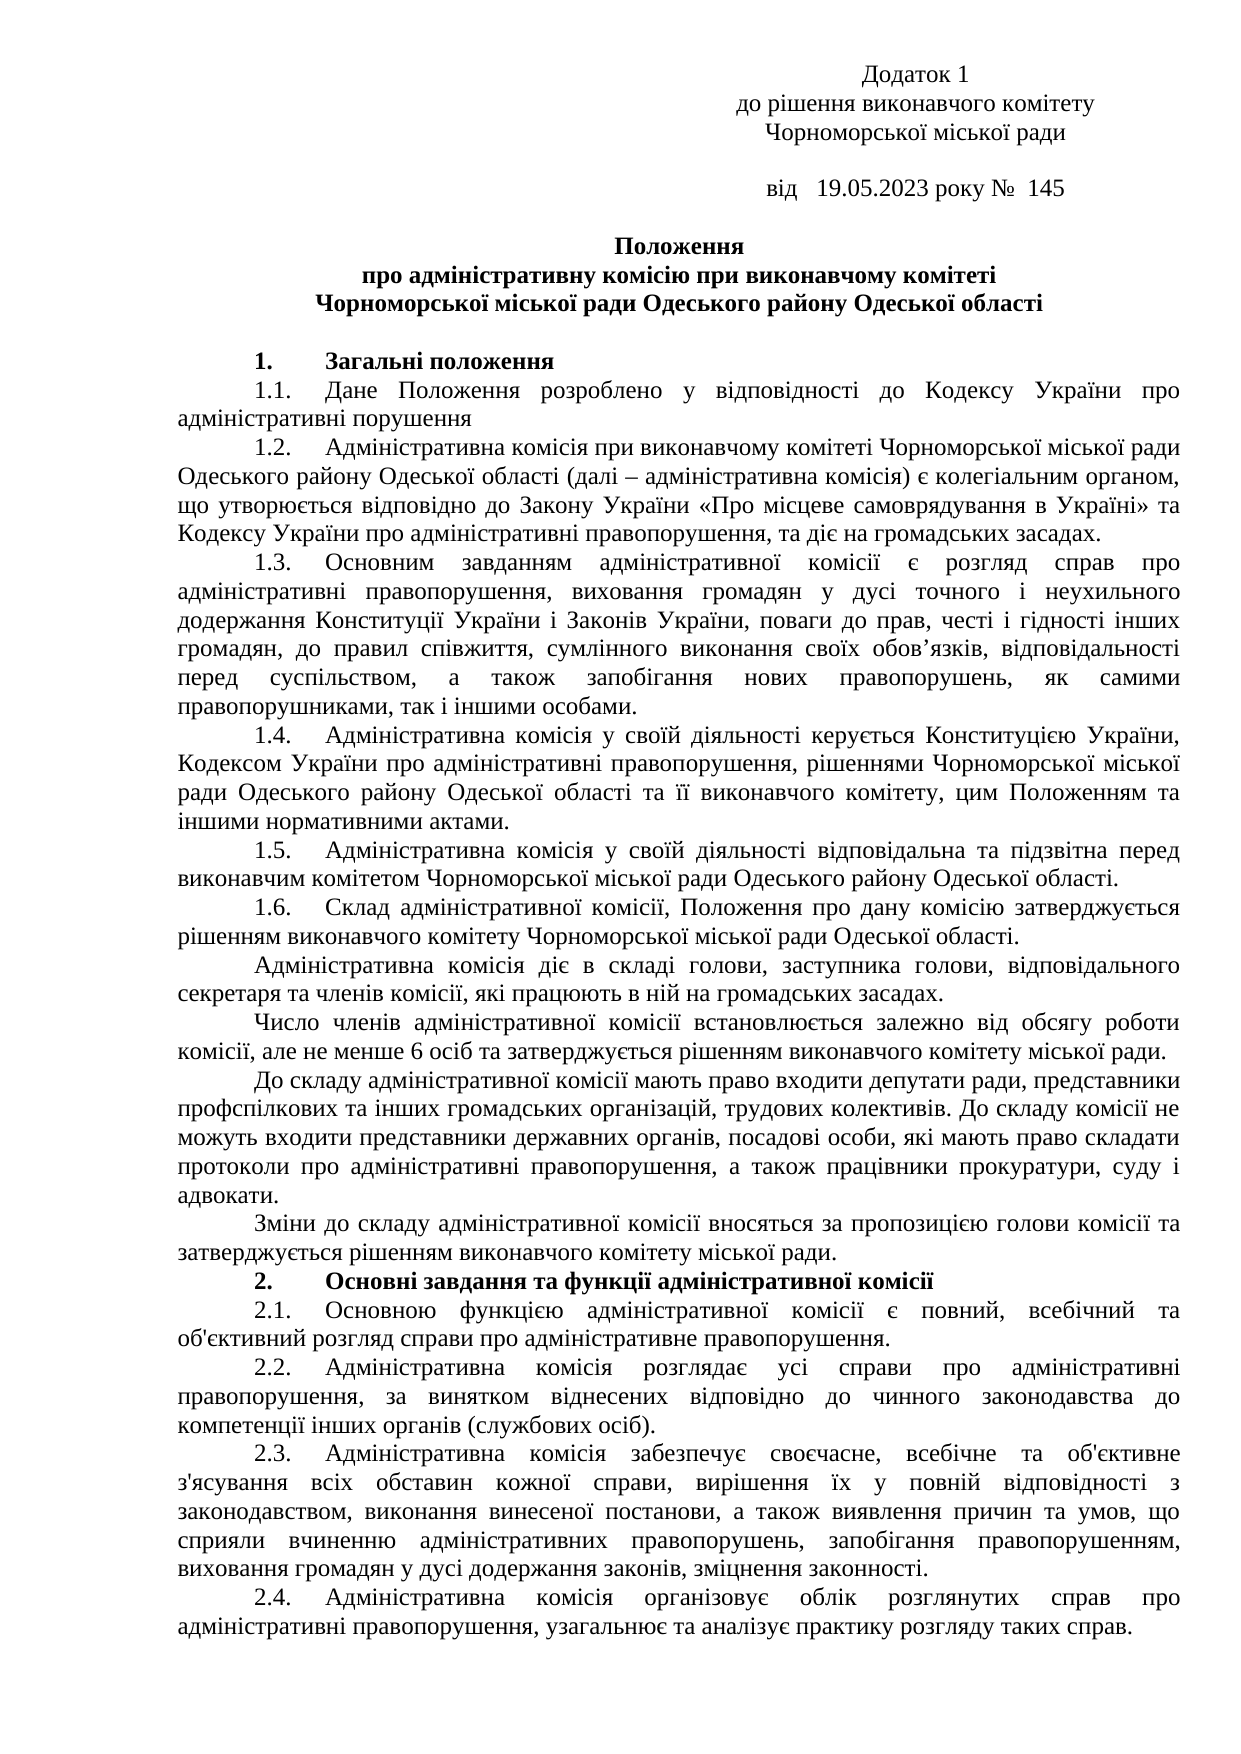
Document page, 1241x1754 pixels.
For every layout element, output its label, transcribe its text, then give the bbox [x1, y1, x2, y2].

text Чорноморської міської ради [177, 117, 1181, 145]
text Положення [177, 231, 1181, 260]
list Дане Положення розроблено у відповідності до Кодексу України про адміністративні порушення [177, 375, 1181, 432]
list Адміністративна комісія забезпечує своєчасне, всебічне та об'єктивне з'ясування всіх обставин кожної справи, вирішення їх у повній відповідності з законодавством, виконання винесеної постанови, а також виявлення причин та умов, що сприяли вчиненню адміністративних правопорушень, запобігання правопорушенням, виховання громадян у дусі додержання законів, зміцнення законності. [177, 1438, 1181, 1582]
text Чорноморської міської ради Одеського району Одеської області [177, 288, 1181, 317]
text про адміністративну комісію при виконавчому комітеті [177, 260, 1181, 288]
text Додаток 1 [177, 59, 1181, 88]
text від 19.05.2023 року № 145 [177, 173, 1181, 202]
text Число членів адміністративної комісії встановлюється залежно від обсягу роботи комісії, але не менше 6 осіб та затверджується рішенням виконавчого комітету міської ради. [177, 1007, 1181, 1065]
text До складу адміністративної комісії мають право входити депутати ради, представники профспілкових та інших громадських організацій, трудових колективів. До складу комісії не можуть входити представники державних органів, посадові особи, які мають право складати протоколи про адміністративні правопорушення, а також працівники прокуратури, суду і адвокати. [177, 1065, 1181, 1208]
list Основною функцією адміністративної комісії є повний, всебічний та об'єктивний розгляд справи про адміністративне правопорушення. [177, 1295, 1181, 1352]
text до рішення виконавчого комітету [177, 88, 1181, 117]
text Адміністративна комісія діє в складі голови, заступника голови, відповідального секретаря та членів комісії, які працюють в ній на громадських засадах. [177, 950, 1181, 1007]
list Адміністративна комісія у своїй діяльності відповідальна та підзвітна перед виконавчим комітетом Чорноморської міської ради Одеського району Одеської області. [177, 835, 1181, 892]
list Основним завданням адміністративної комісії є розгляд справ про адміністративні правопорушення, виховання громадян у дусі точного і неухильного додержання Конституції України і Законів України, поваги до прав, честі і гідності інших громадян, до правил співжиття, сумлінного виконання своїх обов’язків, відповідальності перед суспільством, а також запобігання нових правопорушень, як самими правопорушниками, так і іншими особами. [177, 547, 1181, 720]
text 2.4. Адміністративна комісія організовує облік розглянутих справ про адміністративні правопорушення, узагальнює та аналізує практику розгляду таких справ. [177, 1582, 1181, 1640]
list Основні завдання та функції адміністративної комісії [177, 1266, 1181, 1295]
list Адміністративна комісія при виконавчому комітеті Чорноморської міської ради Одеського району Одеської області (далі – адміністративна комісія) є колегіальним органом, що утворюється відповідно до Закону України «Про місцеве самоврядування в Україні» та Кодексу України про адміністративні правопорушення, та діє на громадських засадах. [177, 432, 1181, 547]
list Адміністративна комісія у своїй діяльності керується Конституцією України, Кодексом України про адміністративні правопорушення, рішеннями Чорноморської міської ради Одеського району Одеської області та її виконавчого комітету, цим Положенням та іншими нормативними актами. [177, 720, 1181, 835]
list Склад адміністративної комісії, Положення про дану комісію затверджується рішенням виконавчого комітету Чорноморської міської ради Одеської області. [177, 892, 1181, 950]
list Загальні положення [177, 346, 1181, 375]
list Адміністративна комісія розглядає усі справи про адміністративні правопорушення, за винятком віднесених відповідно до чинного законодавства до компетенції інших органів (службових осіб). [177, 1352, 1181, 1438]
text Зміни до складу адміністративної комісії вносяться за пропозицією голови комісії та затверджується рішенням виконавчого комітету міської ради. [177, 1208, 1181, 1266]
